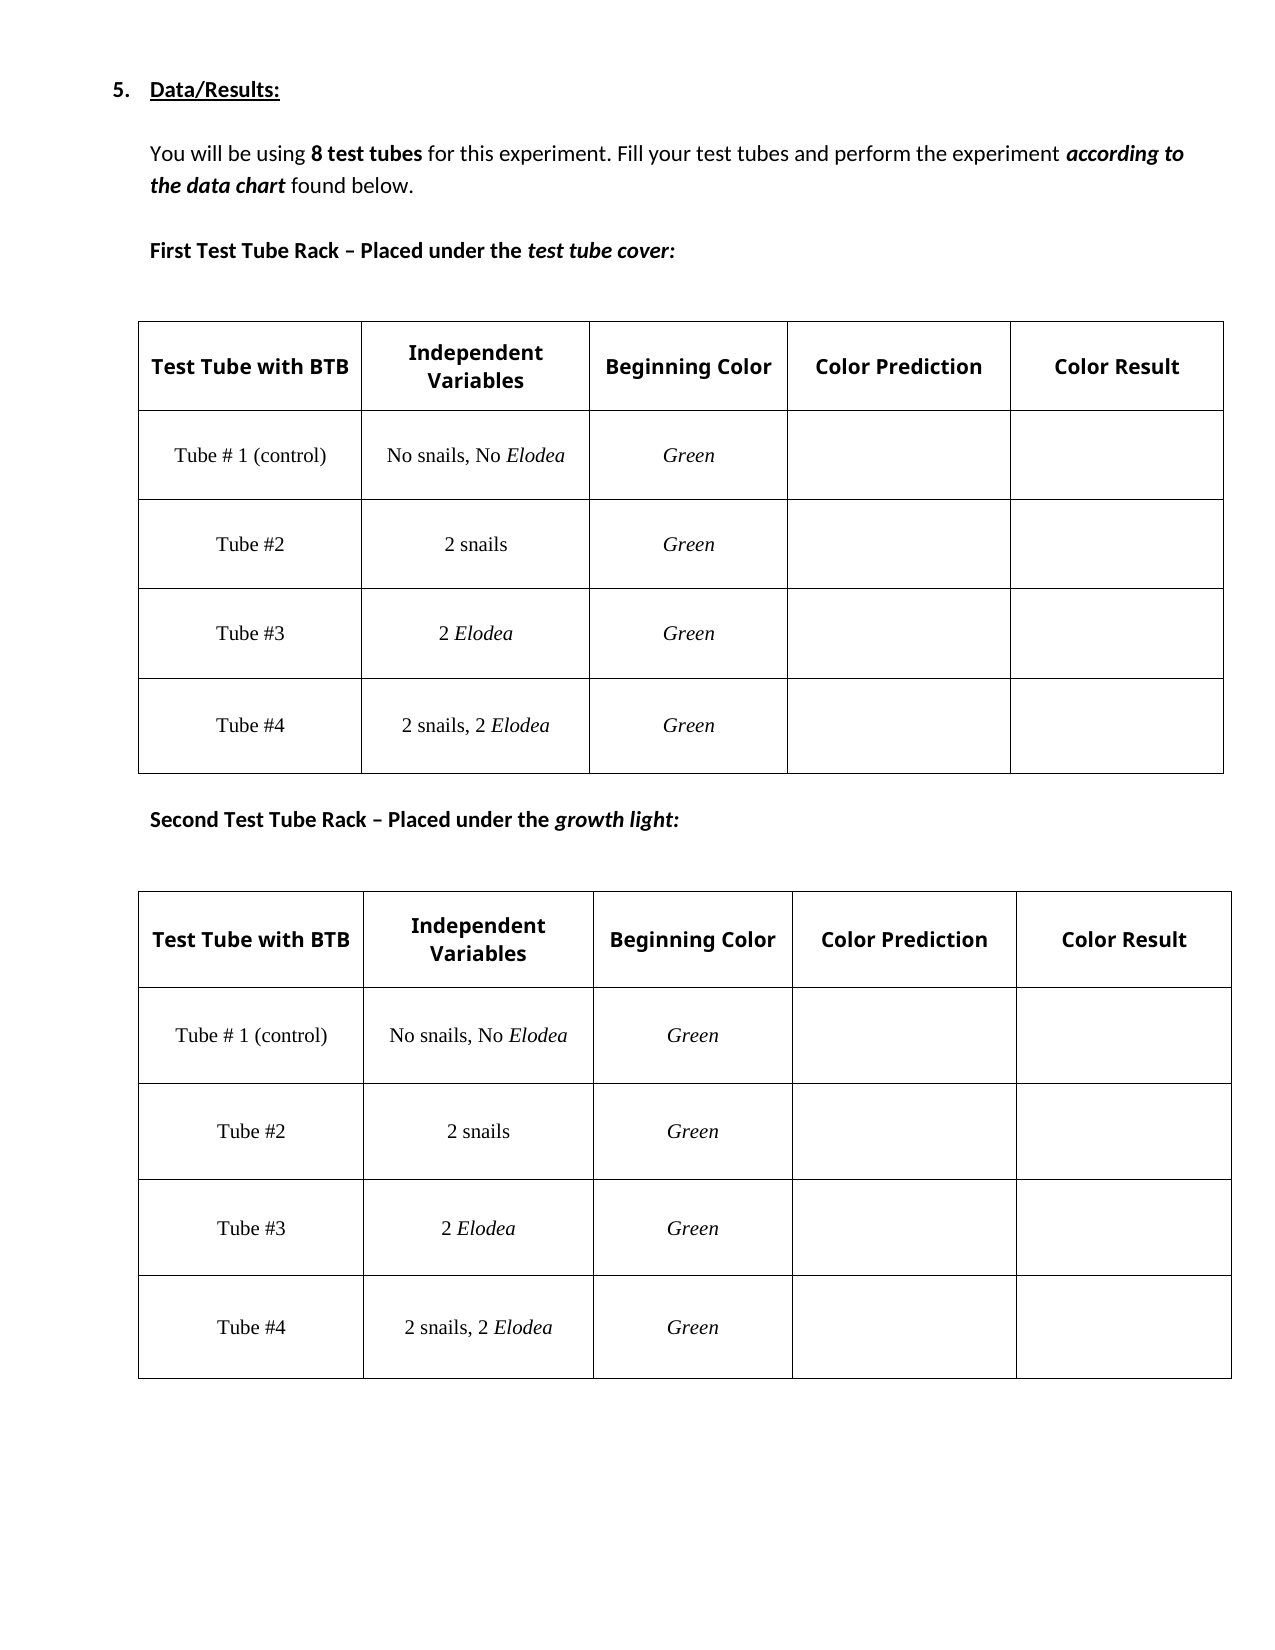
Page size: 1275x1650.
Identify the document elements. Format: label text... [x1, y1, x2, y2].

table_cell Tube #4 [139, 679, 361, 772]
table_header Independent Variables [364, 892, 593, 987]
table_cell 2 snails [364, 1084, 593, 1179]
table_header Color Result [1011, 322, 1223, 410]
table_cell 2 snails [362, 500, 589, 588]
table_cell [1011, 500, 1223, 588]
table_cell Green [590, 500, 787, 588]
table_cell Tube #2 [139, 1084, 363, 1179]
table_cell 2 snails, 2 Elodea [362, 679, 589, 772]
table_cell [793, 1276, 1016, 1377]
table_cell [788, 411, 1010, 499]
table_cell [1017, 1180, 1231, 1275]
table_cell Green [594, 988, 792, 1083]
table_header Test Tube with BTB [139, 892, 363, 987]
table_cell Green [594, 1084, 792, 1179]
table_cell Green [590, 589, 787, 677]
table_cell Tube #4 [139, 1276, 363, 1377]
table_cell Green [594, 1276, 792, 1377]
table_cell No snails, No Elodea [362, 411, 589, 499]
table_cell [788, 500, 1010, 588]
table_cell 2 snails, 2 Elodea [364, 1276, 593, 1377]
table_header Beginning Color [590, 322, 787, 410]
table_header Color Prediction [793, 892, 1016, 987]
list You will be using 8 test tubes for this experiment. Fill your test tubes and perform the experiment according to the data chart found below. [150, 139, 1200, 199]
list Second Test Tube Rack – Placed under the growth light: [150, 806, 1200, 866]
table_cell [793, 1180, 1016, 1275]
table_cell Green [590, 679, 787, 772]
table_cell Green [594, 1180, 792, 1275]
table_header Test Tube with BTB [139, 322, 361, 410]
table_cell [1017, 1084, 1231, 1179]
table_cell Green [590, 411, 787, 499]
table_cell [793, 1084, 1016, 1179]
table_cell No snails, No Elodea [364, 988, 593, 1083]
table_cell [1017, 988, 1231, 1083]
list First Test Tube Rack – Placed under the test tube cover: [150, 236, 1200, 296]
table_header Independent Variables [362, 322, 589, 410]
table_cell [1011, 589, 1223, 677]
table_header Color Result [1017, 892, 1231, 987]
table_cell [1011, 411, 1223, 499]
table_cell [788, 679, 1010, 772]
table_cell [793, 988, 1016, 1083]
table_cell Tube #2 [139, 500, 361, 588]
table_cell [1017, 1276, 1231, 1377]
table_cell [788, 589, 1010, 677]
table_header Beginning Color [594, 892, 792, 987]
table_cell Tube #3 [139, 1180, 363, 1275]
list Data/Results: [112, 75, 1200, 103]
table_cell Tube # 1 (control) [139, 411, 361, 499]
table_header Color Prediction [788, 322, 1010, 410]
table_cell [1011, 679, 1223, 772]
table_cell Tube #3 [139, 589, 361, 677]
table_cell 2 Elodea [362, 589, 589, 677]
table_cell Tube # 1 (control) [139, 988, 363, 1083]
table_cell 2 Elodea [364, 1180, 593, 1275]
